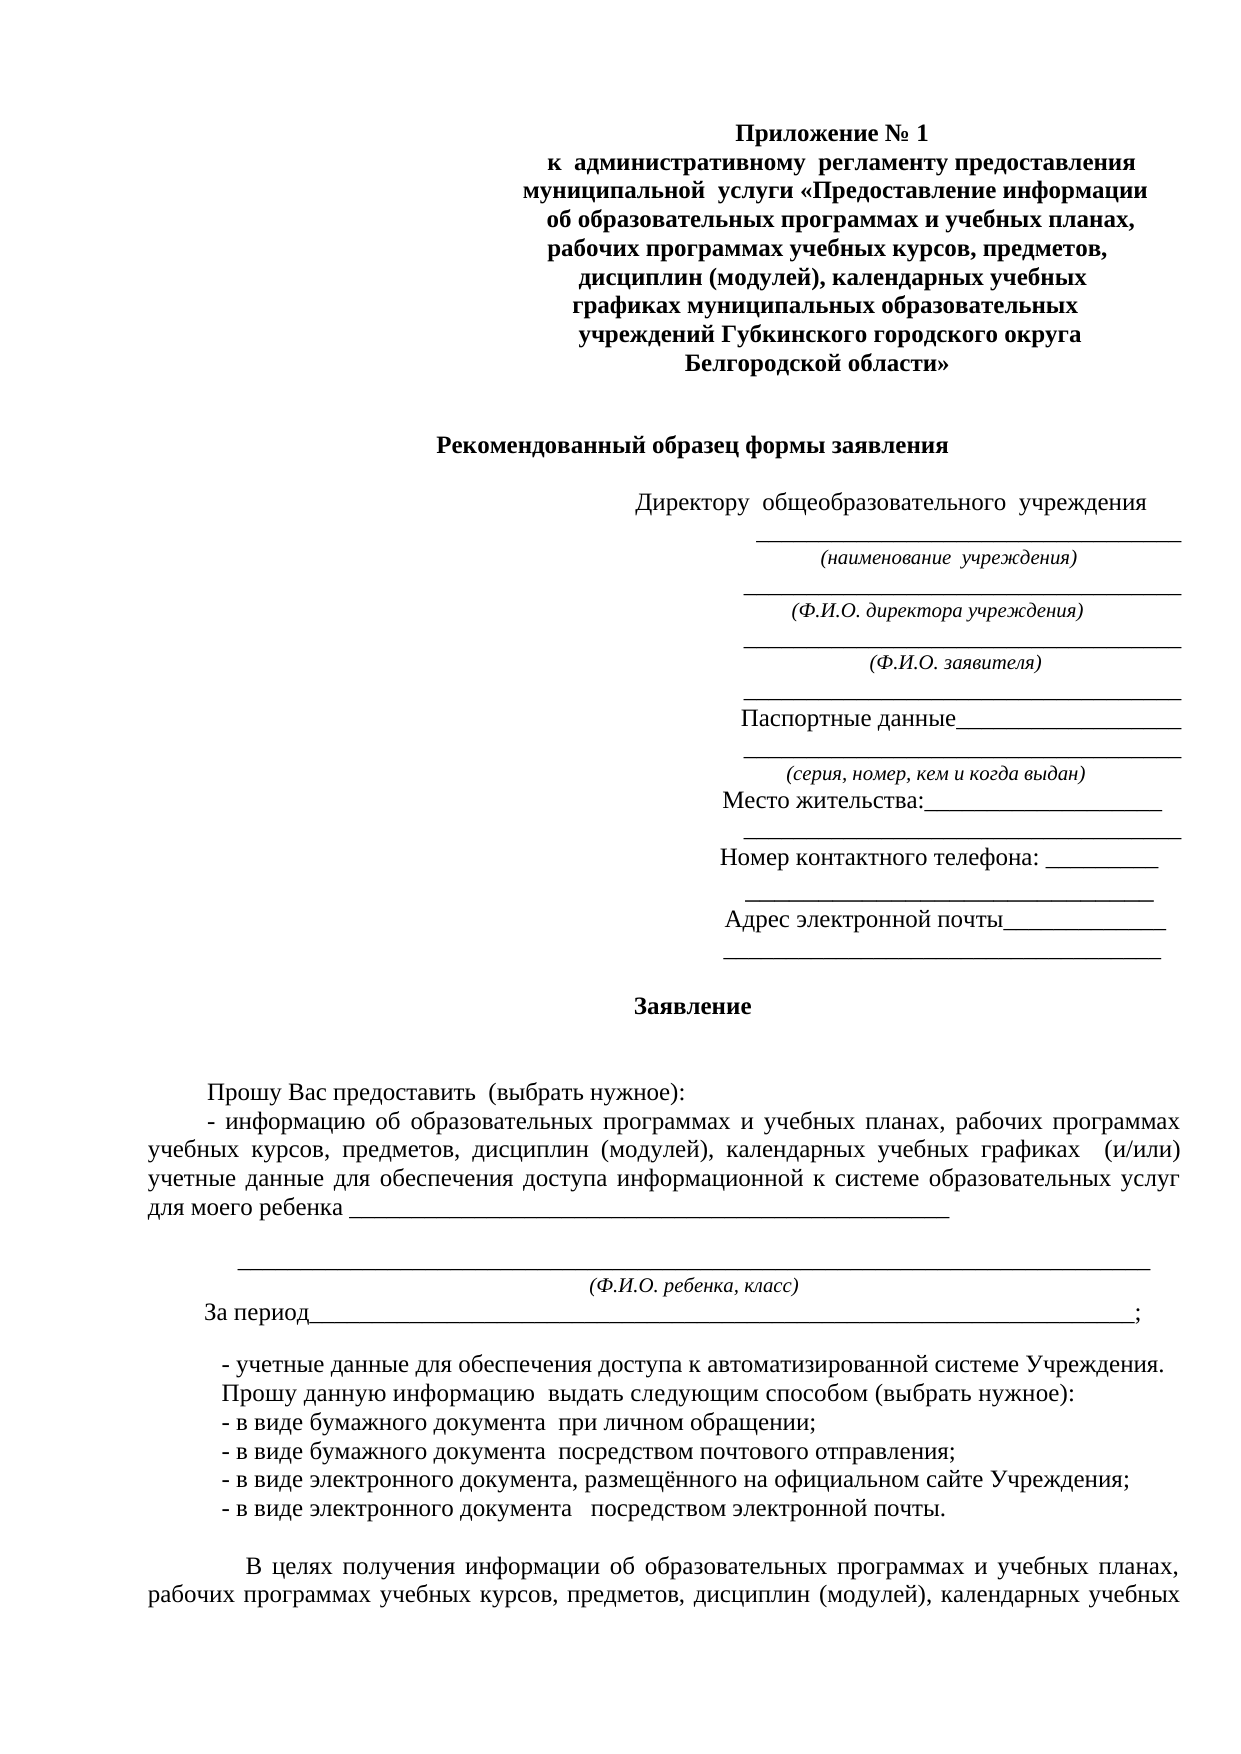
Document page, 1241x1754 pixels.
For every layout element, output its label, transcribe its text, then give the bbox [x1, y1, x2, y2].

text - в виде электронного документа посредством электронной почты. [148, 1493, 1181, 1522]
text к административному регламенту предоставления [546, 147, 1181, 176]
text Прошу данную информацию выдать следующим способом (выбрать нужное): [148, 1378, 1181, 1407]
text - информацию об образовательных программах и учебных планах, рабочих программах учебных курсов, предметов, дисциплин (модулей), календарных учебных графиках (и/или) учетные данные для обеспечения доступа информационной к системе образовательных услуг для моего ребенка ________________________________________________ [148, 1106, 1181, 1221]
text - учетные данные для обеспечения доступа к автоматизированной системе Учреждения. [148, 1349, 1181, 1378]
text Директору общеобразовательного учреждения [148, 487, 1181, 516]
text (серия, номер, кем и когда выдан) [148, 761, 1181, 785]
text об образовательных программах и учебных планах, [546, 204, 1181, 233]
text __________________________________ [148, 516, 1181, 545]
text ___________________________________ [148, 813, 1181, 842]
text Белгородской области» [546, 348, 1181, 377]
text (Ф.И.О. директора учреждения) [148, 597, 1181, 622]
text ___________________________________ [148, 622, 1181, 650]
text Рекомендованный образец формы заявления [148, 430, 1181, 458]
text За период__________________________________________________________________; [148, 1297, 1181, 1326]
text Номер контактного телефона: _________ [148, 842, 1181, 871]
text дисциплин (модулей), календарных учебных [546, 262, 1181, 291]
text (Ф.И.О. заявителя) [148, 650, 1181, 674]
text ___________________________________ [148, 674, 1181, 703]
text (наименование учреждения) [148, 545, 1181, 569]
text муниципальной услуги «Предоставление информации [148, 176, 1181, 204]
text учреждений Губкинского городского округа [546, 319, 1181, 348]
text графиках муниципальных образовательных [546, 291, 1181, 319]
text Паспортные данные__________________ [148, 703, 1181, 732]
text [148, 1551, 1181, 1608]
text рабочих программах учебных курсов, предметов, [546, 233, 1181, 262]
text - в виде бумажного документа при личном обращении; [148, 1407, 1181, 1436]
text Заявление [148, 991, 1181, 1019]
text ____________________________ [148, 871, 1181, 904]
text ___________________________________ [148, 732, 1181, 761]
text ___________________________________ [148, 933, 1181, 962]
text ___________________________________ [148, 569, 1181, 597]
text (Ф.И.О. ребенка, класс) [148, 1273, 1181, 1297]
text Прошу Вас предоставить (выбрать нужное): [148, 1077, 1181, 1106]
text - в виде электронного документа, размещённого на официальном сайте Учреждения; [148, 1464, 1181, 1493]
text _________________________________________________________________________ [148, 1244, 1181, 1273]
text Приложение № 1 [148, 118, 1181, 147]
text Место жительства:___________________ [148, 785, 1181, 813]
text Адрес электронной почты_____________ [148, 904, 1181, 933]
text - в виде бумажного документа посредством почтового отправления; [148, 1436, 1181, 1464]
